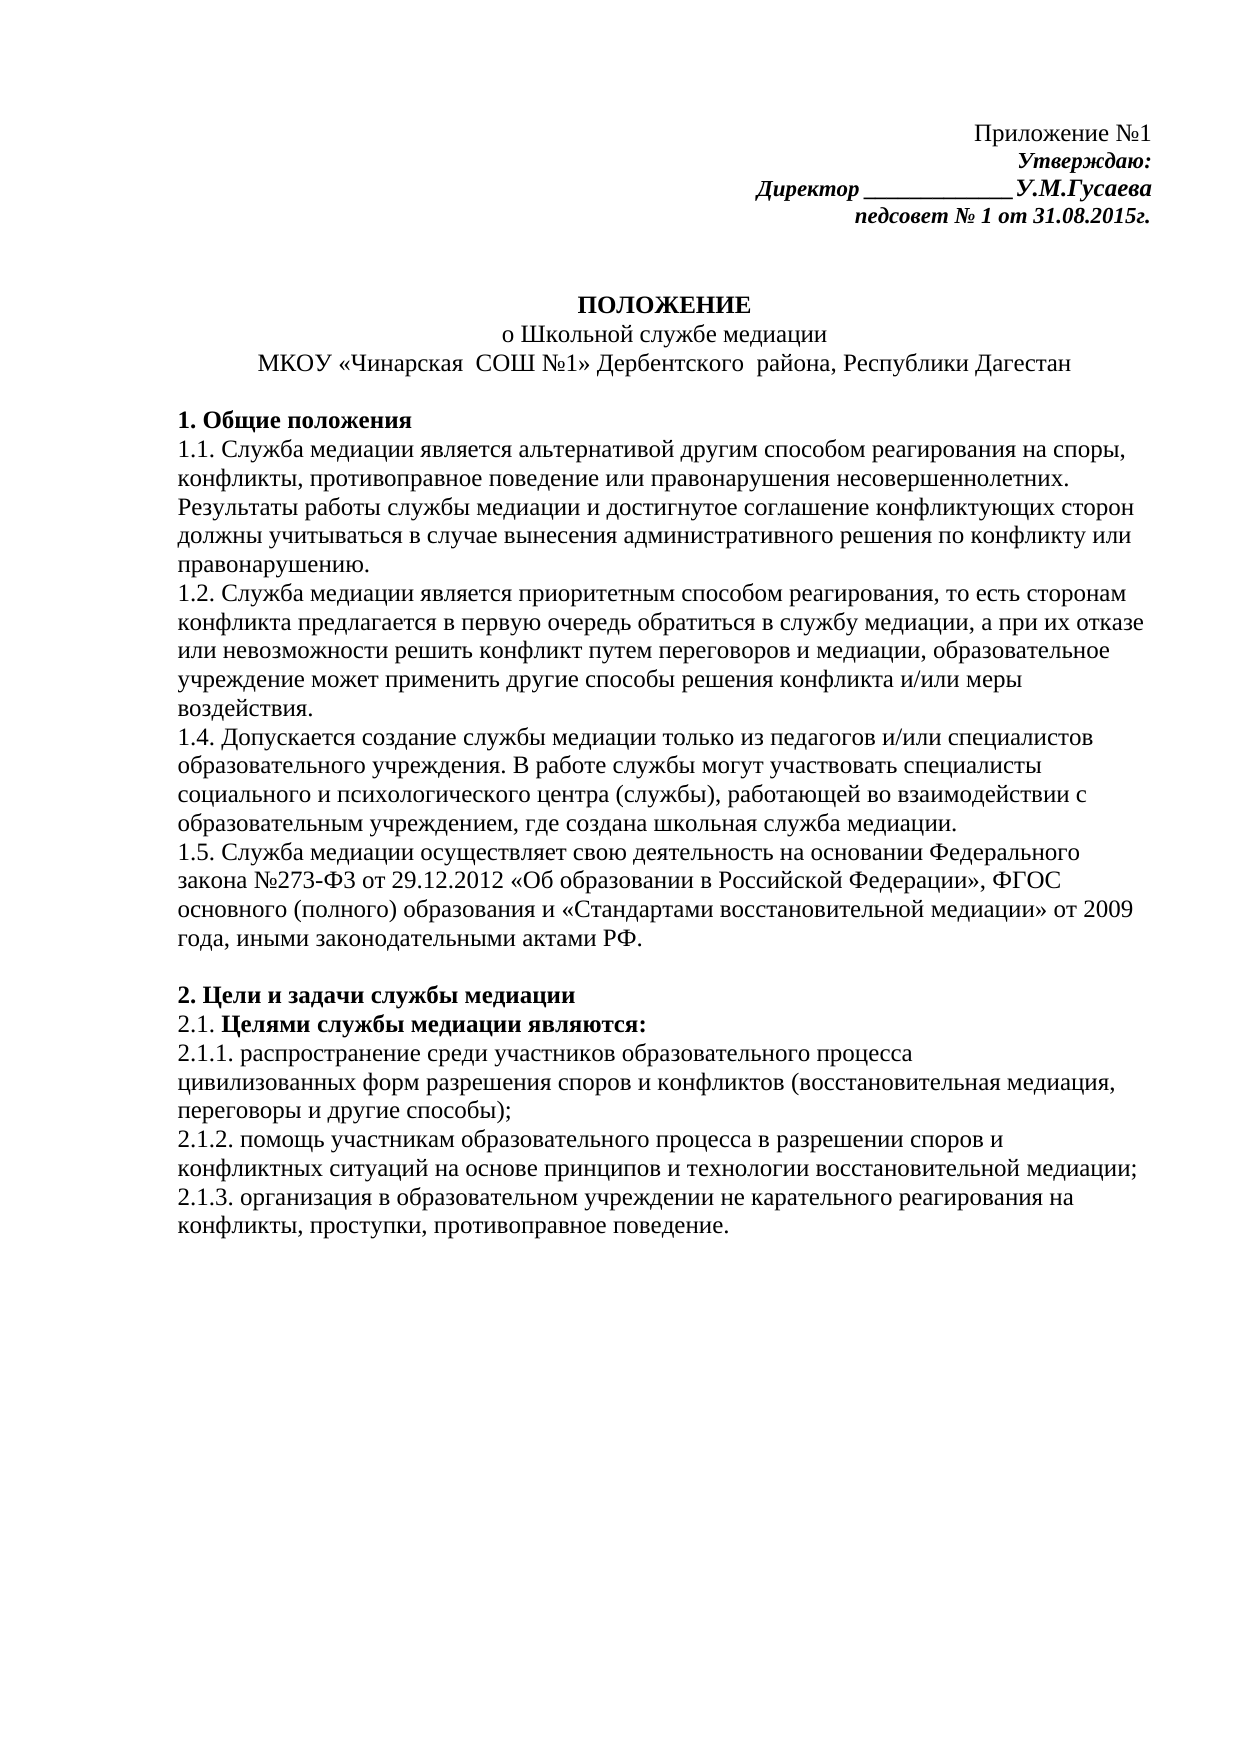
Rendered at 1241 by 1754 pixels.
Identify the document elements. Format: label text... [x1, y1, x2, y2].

text о Школьной службе медиации [177, 319, 1152, 348]
text 2. Цели и задачи службы медиации [177, 981, 1152, 1009]
text Директор _____________У.М.Гусаева [177, 173, 1152, 202]
text МКОУ «Чинарская СОШ №1» Дербентского района, Республики Дагестан [177, 348, 1152, 377]
text цивилизованных форм разрешения споров и конфликтов (восстановительная медиация, переговоры и другие способы); [177, 1067, 1152, 1124]
text 1.5. Служба медиации осуществляет свою деятельность на основании Федерального закона №273-Ф3 от 29.12.2012 «Об образовании в Российской Федерации», ФГОС основного (полного) образования и «Стандартами восстановительной медиации» от 2009 года, иными законодательными актами РФ. [177, 837, 1152, 952]
text 1.4. Допускается создание службы медиации только из педагогов и/или специалистов образовательного учреждения. В работе службы могут участвовать специалисты социального и психологического центра (службы), работающей во взаимодействии с образовательным учреждением, где создана школьная служба медиации. [177, 722, 1152, 837]
text 1.1. Служба медиации является альтернативой другим способом реагирования на споры, конфликты, противоправное поведение или правонарушения несовершеннолетних. Результаты работы службы медиации и достигнутое соглашение конфликтующих сторон должны учитываться в случае вынесения административного решения по конфликту или правонарушению. [177, 434, 1152, 578]
text 1. Общие положения [177, 406, 1152, 434]
text 2.1. Целями службы медиации являются: [177, 1009, 1152, 1038]
text 2.1.1. распространение среди участников образовательного процесса [177, 1038, 1152, 1067]
text ПОЛОЖЕНИЕ [177, 291, 1152, 319]
text 1.2. Служба медиации является приоритетным способом реагирования, то есть сторонам конфликта предлагается в первую очередь обратиться в службу медиации, а при их отказе или невозможности решить конфликт путем переговоров и медиации, образовательное учреждение может применить другие способы решения конфликта и/или меры воздействия. [177, 578, 1152, 722]
text Приложение №1 [472, 118, 1152, 147]
text 2.1.3. организация в образовательном учреждении не карательного реагирования на конфликты, проступки, противоправное поведение. [177, 1182, 1152, 1239]
text педсовет № 1 от 31.08.2015г. [177, 202, 1152, 228]
text Утверждаю: [472, 147, 1152, 173]
text 2.1.2. помощь участникам образовательного процесса в разрешении споров и конфликтных ситуаций на основе принципов и технологии восстановительной медиации; [177, 1124, 1152, 1182]
